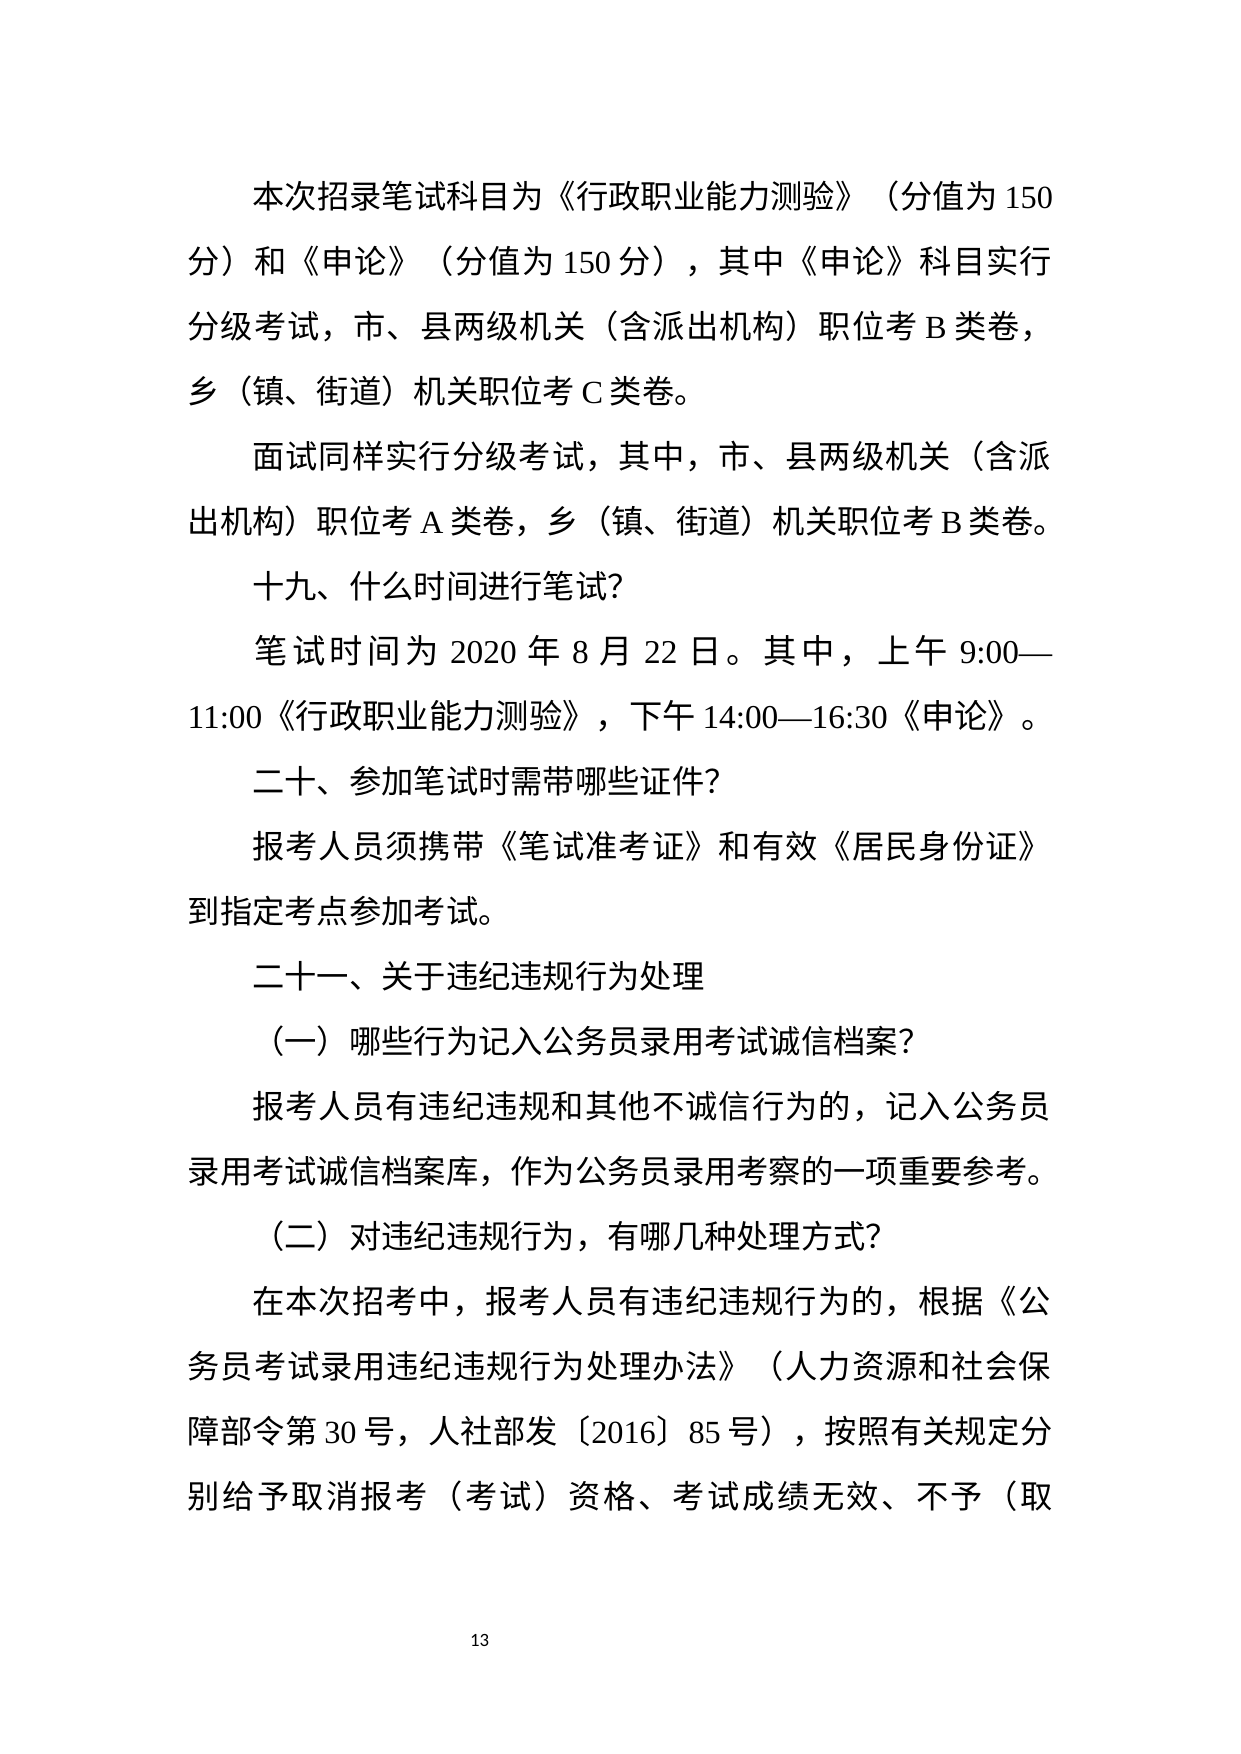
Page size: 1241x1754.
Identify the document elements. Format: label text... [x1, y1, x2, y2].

text 报考人员须携带《笔试准考证》和有效《居民身份证》到指定考点参加考试。 [187, 812, 1053, 942]
text 笔试时间为2020年8月22日。其中，上午9:00—11:00《行政职业能力测验》，下午14:00—16:30《申论》。 [187, 617, 1053, 747]
text 十九、什么时间进行笔试？ [187, 552, 1053, 617]
text 二十、参加笔试时需带哪些证件？ [187, 747, 1053, 812]
text 二十一、关于违纪违规行为处理 [187, 942, 1053, 1007]
text （一）哪些行为记入公务员录用考试诚信档案？ [187, 1007, 1053, 1072]
text 本次招录笔试科目为《行政职业能力测验》（分值为150分）和《申论》（分值为150分），其中《申论》科目实行分级考试，市、县两级机关（含派出机构）职位考B类卷，乡（镇、街道）机关职位考C类卷。 [187, 162, 1053, 422]
text 报考人员有违纪违规和其他不诚信行为的，记入公务员录用考试诚信档案库，作为公务员录用考察的一项重要参考。 [187, 1072, 1053, 1202]
text （二）对违纪违规行为，有哪几种处理方式？ [187, 1202, 1053, 1267]
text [187, 1267, 1053, 1527]
text 面试同样实行分级考试，其中，市、县两级机关（含派出机构）职位考A类卷，乡（镇、街道）机关职位考B类卷。 [187, 422, 1053, 552]
